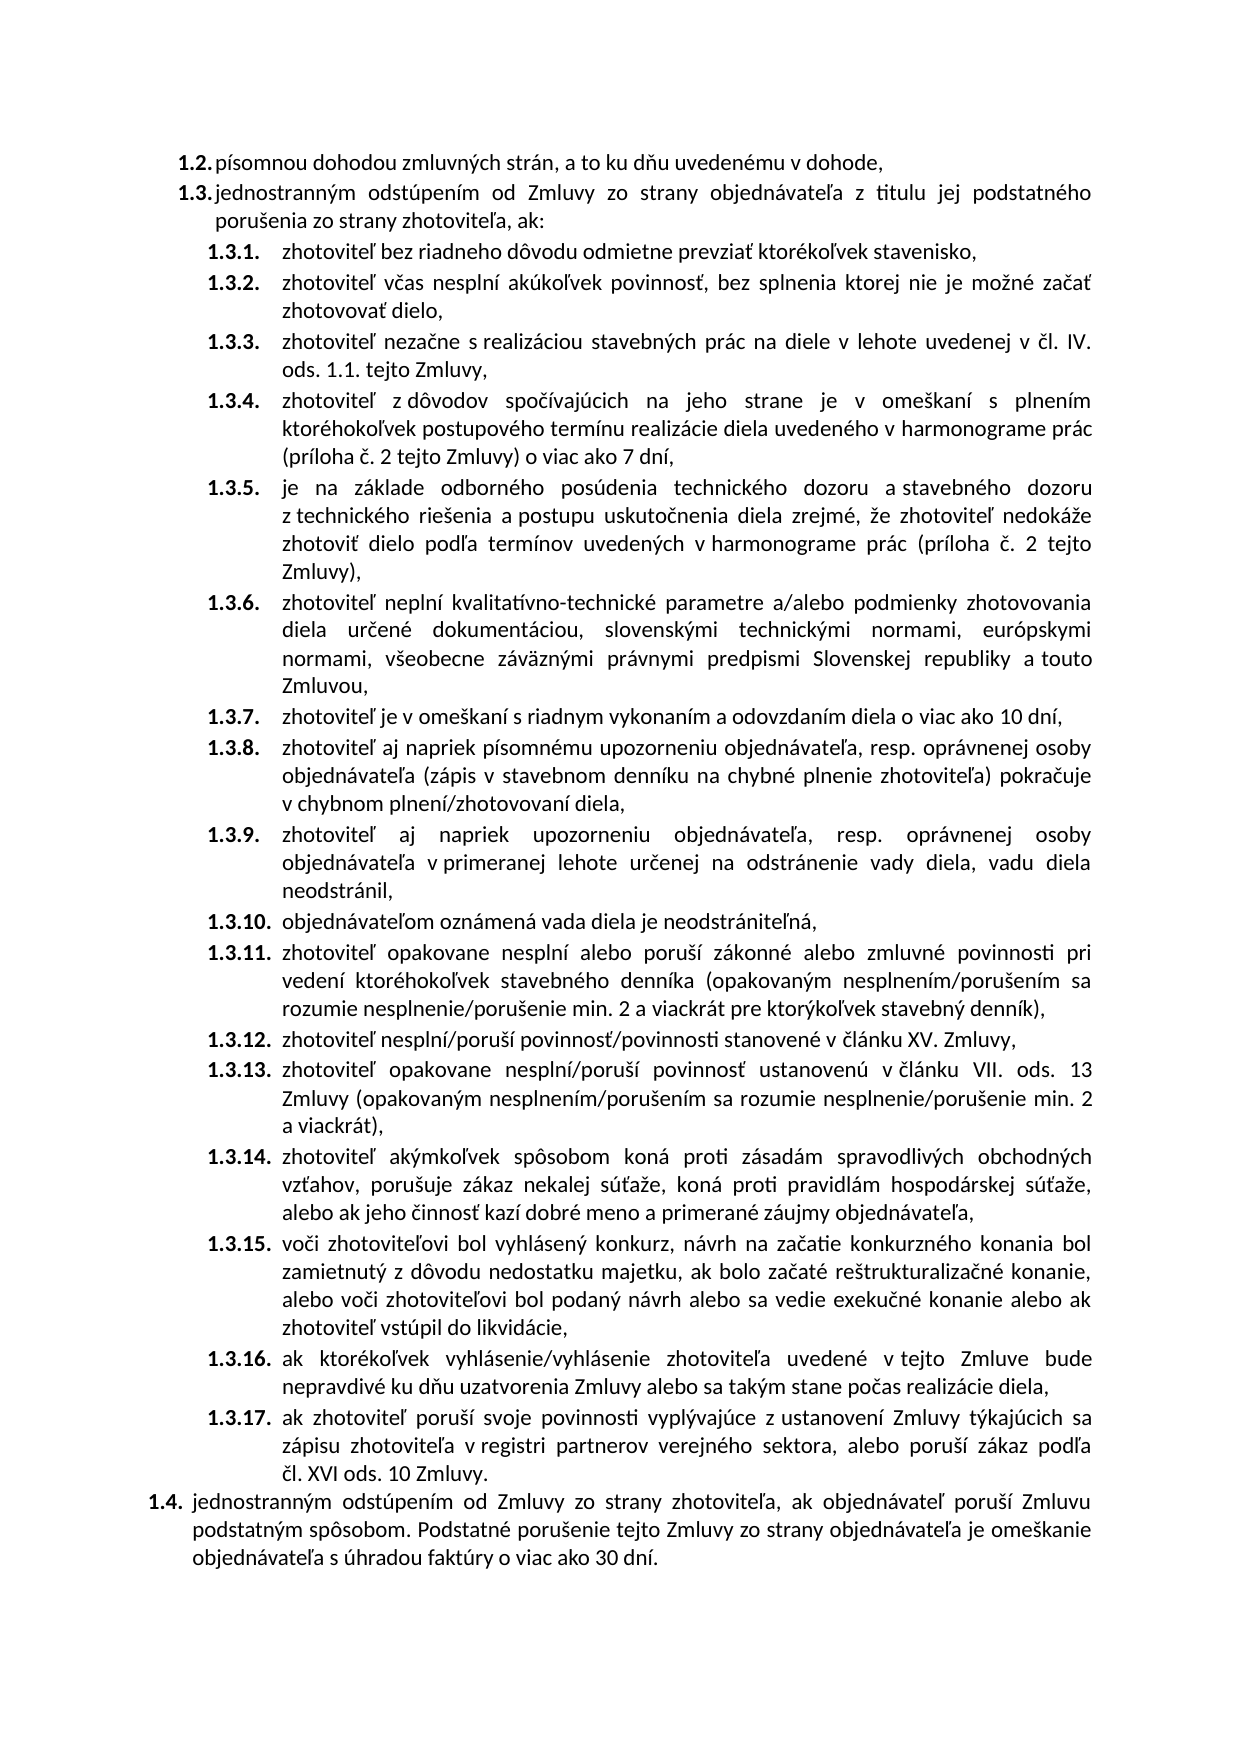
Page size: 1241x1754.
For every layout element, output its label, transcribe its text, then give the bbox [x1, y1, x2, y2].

list zhotoviteľ opakovane nesplní alebo poruší zákonné alebo zmluvné povinnosti pri vedení ktoréhokoľvek stavebného denníka (opakovaným nesplnením/porušením sa rozumie nesplnenie/porušenie min. 2 a viackrát pre ktorýkoľvek stavebný denník), [207, 938, 1093, 1022]
list zhotoviteľ včas nesplní akúkoľvek povinnosť, bez splnenia ktorej nie je možné začať zhotovovať dielo, [207, 268, 1093, 324]
list zhotoviteľ aj napriek písomnému upozorneniu objednávateľa, resp. oprávnenej osoby objednávateľa (zápis v stavebnom denníku na chybné plnenie zhotoviteľa) pokračuje v chybnom plnení/zhotovovaní diela, [207, 733, 1093, 817]
list zhotoviteľ aj napriek upozorneniu objednávateľa, resp. oprávnenej osoby objednávateľa v primeranej lehote určenej na odstránenie vady diela, vadu diela neodstránil, [207, 820, 1093, 904]
list zhotoviteľ je v omeškaní s riadnym vykonaním a odovzdaním diela o viac ako 10 dní, [207, 702, 1093, 731]
list zhotoviteľ nezačne s realizáciou stavebných prác na diele v lehote uvedenej v čl. IV. ods. 1.1. tejto Zmluvy, [207, 327, 1093, 383]
list zhotoviteľ nesplní/poruší povinnosť/povinnosti stanovené v článku XV. Zmluvy, [207, 1025, 1093, 1053]
list objednávateľom oznámená vada diela je neodstrániteľná, [207, 907, 1093, 935]
list jednostranným odstúpením od Zmluvy zo strany objednávateľa z titulu jej podstatného porušenia zo strany zhotoviteľa, ak: [177, 178, 1093, 234]
list zhotoviteľ z dôvodov spočívajúcich na jeho strane je v omeškaní s plnením ktoréhokoľvek postupového termínu realizácie diela uvedeného v harmonograme prác (príloha č. 2 tejto Zmluvy) o viac ako 7 dní, [207, 386, 1093, 470]
list písomnou dohodou zmluvných strán, a to ku dňu uvedenému v dohode, [177, 148, 1093, 176]
list zhotoviteľ neplní kvalitatívno-technické parametre a/alebo podmienky zhotovovania diela určené dokumentáciou, slovenskými technickými normami, európskymi normami, všeobecne záväznými právnymi predpismi Slovenskej republiky a touto Zmluvou, [207, 588, 1093, 700]
list ak zhotoviteľ poruší svoje povinnosti vyplývajúce z ustanovení Zmluvy týkajúcich sa zápisu zhotoviteľa v registri partnerov verejného sektora, alebo poruší zákaz podľa čl. XVI ods. 10 Zmluvy. [207, 1403, 1093, 1487]
list zhotoviteľ bez riadneho dôvodu odmietne prevziať ktorékoľvek stavenisko, [207, 237, 1093, 265]
list voči zhotoviteľovi bol vyhlásený konkurz, návrh na začatie konkurzného konania bol zamietnutý z dôvodu nedostatku majetku, ak bolo začaté reštrukturalizačné konanie, alebo voči zhotoviteľovi bol podaný návrh alebo sa vedie exekučné konanie alebo ak zhotoviteľ vstúpil do likvidácie, [207, 1229, 1093, 1341]
list je na základe odborného posúdenia technického dozoru a stavebného dozoru z technického riešenia a postupu uskutočnenia diela zrejmé, že zhotoviteľ nedokáže zhotoviť dielo podľa termínov uvedených v harmonograme prác (príloha č. 2 tejto Zmluvy), [207, 473, 1093, 585]
list zhotoviteľ opakovane nesplní/poruší povinnosť ustanovenú v článku VII. ods. 13 Zmluvy (opakovaným nesplnením/porušením sa rozumie nesplnenie/porušenie min. 2 a viackrát), [207, 1056, 1093, 1140]
list ak ktorékoľvek vyhlásenie/vyhlásenie zhotoviteľa uvedené v tejto Zmluve bude nepravdivé ku dňu uzatvorenia Zmluvy alebo sa takým stane počas realizácie diela, [207, 1344, 1093, 1400]
list jednostranným odstúpením od Zmluvy zo strany zhotoviteľa, ak objednávateľ poruší Zmluvu podstatným spôsobom. Podstatné porušenie tejto Zmluvy zo strany objednávateľa je omeškanie objednávateľa s úhradou faktúry o viac ako 30 dní. [148, 1487, 1093, 1571]
list zhotoviteľ akýmkoľvek spôsobom koná proti zásadám spravodlivých obchodných vzťahov, porušuje zákaz nekalej súťaže, koná proti pravidlám hospodárskej súťaže, alebo ak jeho činnosť kazí dobré meno a primerané záujmy objednávateľa, [207, 1142, 1093, 1227]
